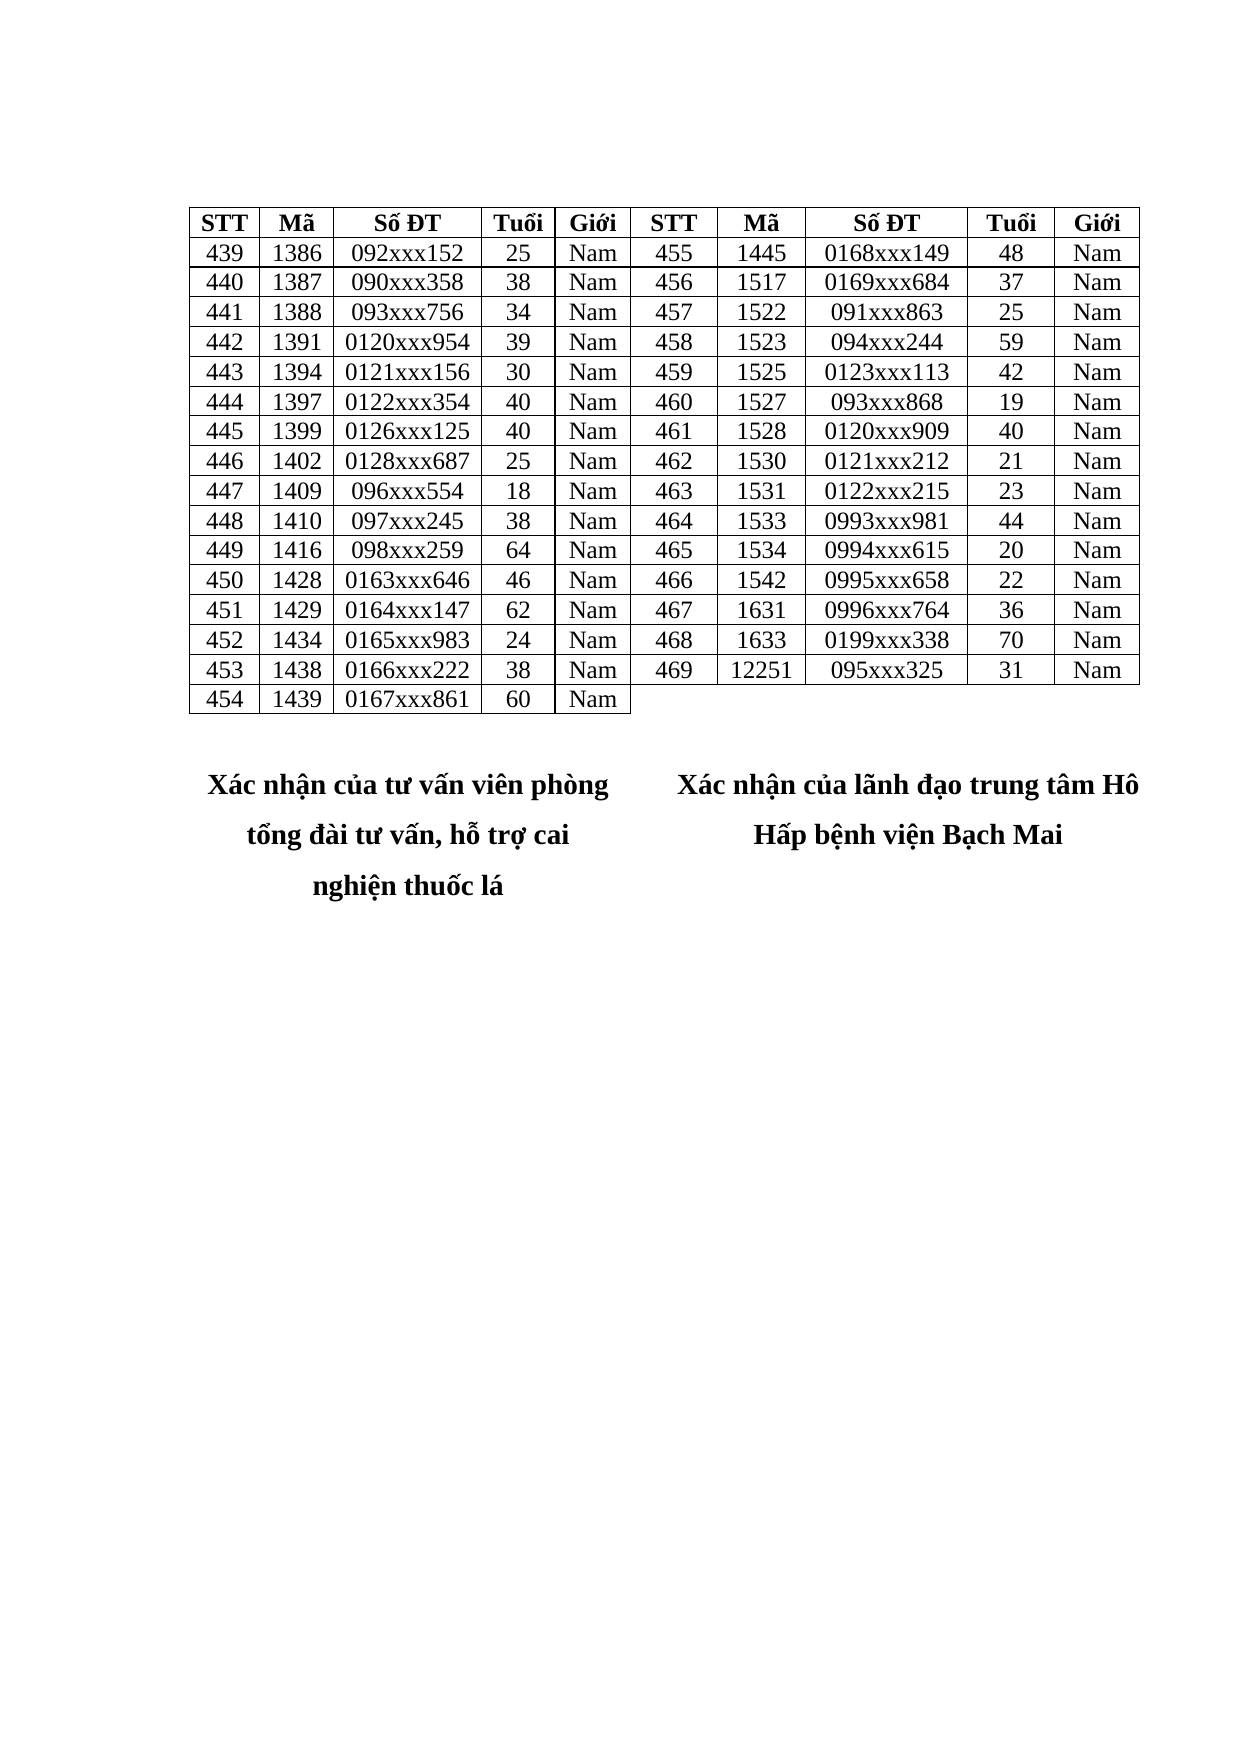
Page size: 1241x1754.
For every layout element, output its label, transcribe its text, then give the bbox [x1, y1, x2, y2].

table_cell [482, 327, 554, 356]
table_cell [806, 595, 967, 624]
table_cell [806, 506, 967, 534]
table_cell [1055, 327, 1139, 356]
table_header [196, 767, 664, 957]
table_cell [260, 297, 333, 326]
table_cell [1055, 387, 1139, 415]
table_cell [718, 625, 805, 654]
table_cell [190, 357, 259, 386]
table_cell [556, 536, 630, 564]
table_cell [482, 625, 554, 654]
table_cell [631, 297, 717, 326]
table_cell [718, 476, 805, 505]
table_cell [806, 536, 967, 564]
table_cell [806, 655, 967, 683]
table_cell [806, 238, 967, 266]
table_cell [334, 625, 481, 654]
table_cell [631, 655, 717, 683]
table_header STT [190, 208, 259, 237]
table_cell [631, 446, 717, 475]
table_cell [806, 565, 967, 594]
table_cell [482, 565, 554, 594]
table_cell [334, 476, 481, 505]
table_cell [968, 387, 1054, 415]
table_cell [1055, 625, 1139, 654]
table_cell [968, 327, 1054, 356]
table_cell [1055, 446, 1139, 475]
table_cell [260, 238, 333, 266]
table_header Số ĐT [806, 208, 967, 237]
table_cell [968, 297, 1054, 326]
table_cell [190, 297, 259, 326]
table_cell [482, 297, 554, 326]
table_header Tuổi [482, 208, 554, 237]
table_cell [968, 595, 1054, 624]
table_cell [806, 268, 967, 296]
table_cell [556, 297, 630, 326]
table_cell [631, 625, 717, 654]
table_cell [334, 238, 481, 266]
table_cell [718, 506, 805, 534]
table_header Giới [1055, 208, 1139, 237]
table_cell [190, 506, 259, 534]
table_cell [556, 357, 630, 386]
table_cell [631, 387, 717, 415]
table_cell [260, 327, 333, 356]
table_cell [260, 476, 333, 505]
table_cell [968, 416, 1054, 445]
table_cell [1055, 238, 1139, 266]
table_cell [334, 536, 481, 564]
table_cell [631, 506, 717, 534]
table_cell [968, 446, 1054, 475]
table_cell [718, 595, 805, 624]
table_header STT [631, 208, 717, 237]
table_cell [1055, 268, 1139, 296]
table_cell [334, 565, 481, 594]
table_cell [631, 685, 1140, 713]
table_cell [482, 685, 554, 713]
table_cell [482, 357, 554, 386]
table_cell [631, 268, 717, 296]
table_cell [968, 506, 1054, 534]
table_header Mã [260, 208, 333, 237]
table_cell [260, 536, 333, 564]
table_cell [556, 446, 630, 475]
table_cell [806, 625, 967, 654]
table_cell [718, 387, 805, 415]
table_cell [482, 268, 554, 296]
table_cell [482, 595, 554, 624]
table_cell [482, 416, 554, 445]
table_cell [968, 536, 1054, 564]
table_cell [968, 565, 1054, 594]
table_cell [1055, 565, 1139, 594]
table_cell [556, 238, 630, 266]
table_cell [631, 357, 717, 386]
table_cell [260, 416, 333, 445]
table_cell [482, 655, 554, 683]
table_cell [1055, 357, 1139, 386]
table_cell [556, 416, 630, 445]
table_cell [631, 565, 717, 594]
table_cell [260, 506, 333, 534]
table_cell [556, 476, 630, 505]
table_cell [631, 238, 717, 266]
table_header Giới [556, 208, 630, 237]
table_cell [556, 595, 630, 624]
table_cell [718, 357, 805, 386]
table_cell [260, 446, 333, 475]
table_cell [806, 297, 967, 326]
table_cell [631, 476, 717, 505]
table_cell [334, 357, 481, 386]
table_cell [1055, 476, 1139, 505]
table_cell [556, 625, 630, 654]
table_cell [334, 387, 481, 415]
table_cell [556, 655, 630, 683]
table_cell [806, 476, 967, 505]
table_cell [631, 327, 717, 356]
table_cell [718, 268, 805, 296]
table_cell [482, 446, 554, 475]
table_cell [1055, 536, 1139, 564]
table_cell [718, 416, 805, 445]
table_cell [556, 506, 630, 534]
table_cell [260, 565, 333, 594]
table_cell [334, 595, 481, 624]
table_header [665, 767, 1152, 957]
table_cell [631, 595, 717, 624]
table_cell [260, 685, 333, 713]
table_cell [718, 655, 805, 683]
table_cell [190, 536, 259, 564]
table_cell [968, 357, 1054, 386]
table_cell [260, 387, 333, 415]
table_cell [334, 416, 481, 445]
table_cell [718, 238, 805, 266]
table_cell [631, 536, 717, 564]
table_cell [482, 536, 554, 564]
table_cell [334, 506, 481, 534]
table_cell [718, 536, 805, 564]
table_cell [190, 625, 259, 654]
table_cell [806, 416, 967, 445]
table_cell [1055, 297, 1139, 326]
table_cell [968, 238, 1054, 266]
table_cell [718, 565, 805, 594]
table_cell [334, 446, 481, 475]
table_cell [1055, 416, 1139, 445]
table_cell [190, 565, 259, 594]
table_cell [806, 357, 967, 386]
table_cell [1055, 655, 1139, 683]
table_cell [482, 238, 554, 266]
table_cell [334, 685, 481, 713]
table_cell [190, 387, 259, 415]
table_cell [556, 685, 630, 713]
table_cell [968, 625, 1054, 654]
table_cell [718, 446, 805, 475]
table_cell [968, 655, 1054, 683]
table_header Tuổi [968, 208, 1054, 237]
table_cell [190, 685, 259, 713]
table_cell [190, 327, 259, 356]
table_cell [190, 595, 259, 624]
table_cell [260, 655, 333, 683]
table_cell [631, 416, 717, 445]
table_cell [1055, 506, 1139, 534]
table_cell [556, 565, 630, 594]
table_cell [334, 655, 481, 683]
table_header Mã [718, 208, 805, 237]
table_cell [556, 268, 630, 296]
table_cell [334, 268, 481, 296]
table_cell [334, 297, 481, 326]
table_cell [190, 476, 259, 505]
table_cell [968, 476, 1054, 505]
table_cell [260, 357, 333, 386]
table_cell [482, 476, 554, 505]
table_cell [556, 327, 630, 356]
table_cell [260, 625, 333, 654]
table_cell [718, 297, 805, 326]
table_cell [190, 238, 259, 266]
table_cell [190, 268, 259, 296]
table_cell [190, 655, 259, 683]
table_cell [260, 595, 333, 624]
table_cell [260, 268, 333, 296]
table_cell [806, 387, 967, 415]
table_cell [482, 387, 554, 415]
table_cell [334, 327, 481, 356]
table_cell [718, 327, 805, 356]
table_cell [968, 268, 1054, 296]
table_header Số ĐT [334, 208, 481, 237]
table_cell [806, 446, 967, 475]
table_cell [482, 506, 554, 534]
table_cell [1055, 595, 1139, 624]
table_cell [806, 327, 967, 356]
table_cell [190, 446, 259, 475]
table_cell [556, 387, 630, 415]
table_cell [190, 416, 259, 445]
